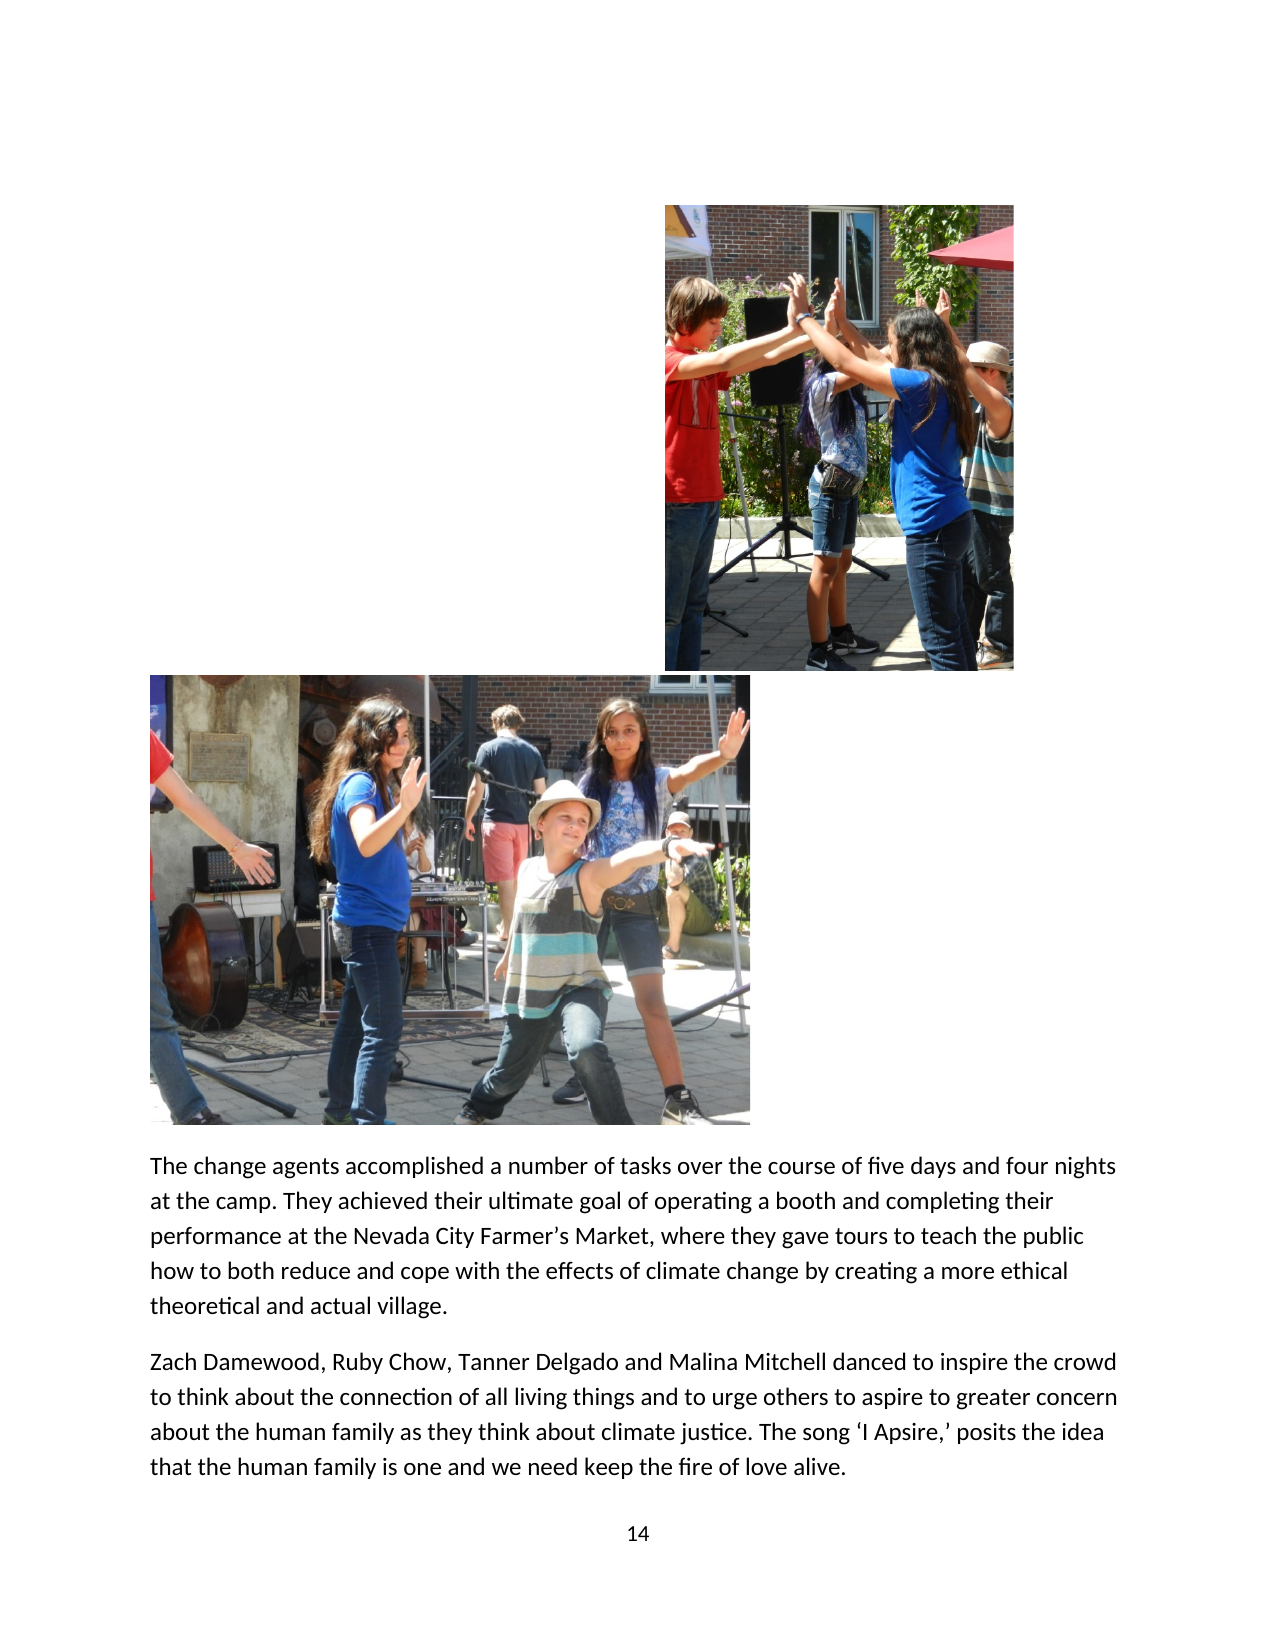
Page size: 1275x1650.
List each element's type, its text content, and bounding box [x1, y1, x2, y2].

text The change agents accomplished a number of tasks over the course of five days and four nights at the camp. They achieved their ultimate goal of operating a booth and completing their performance at the Nevada City Farmer’s Market, where they gave tours to teach the public how to both reduce and cope with the effects of climate change by creating a more ethical theoretical and actual village. [150, 1150, 1125, 1321]
text Zach Damewood, Ruby Chow, Tanner Delgado and Malina Mitchell danced to inspire the crowd to think about the connection of all living things and to urge others to aspire to greater concern about the human family as they think about climate justice. The song ‘I Apsire,’ posits the idea that the human family is one and we need keep the fire of love alive. [150, 1346, 1125, 1481]
picture [150, 675, 750, 1125]
picture [665, 205, 1014, 671]
